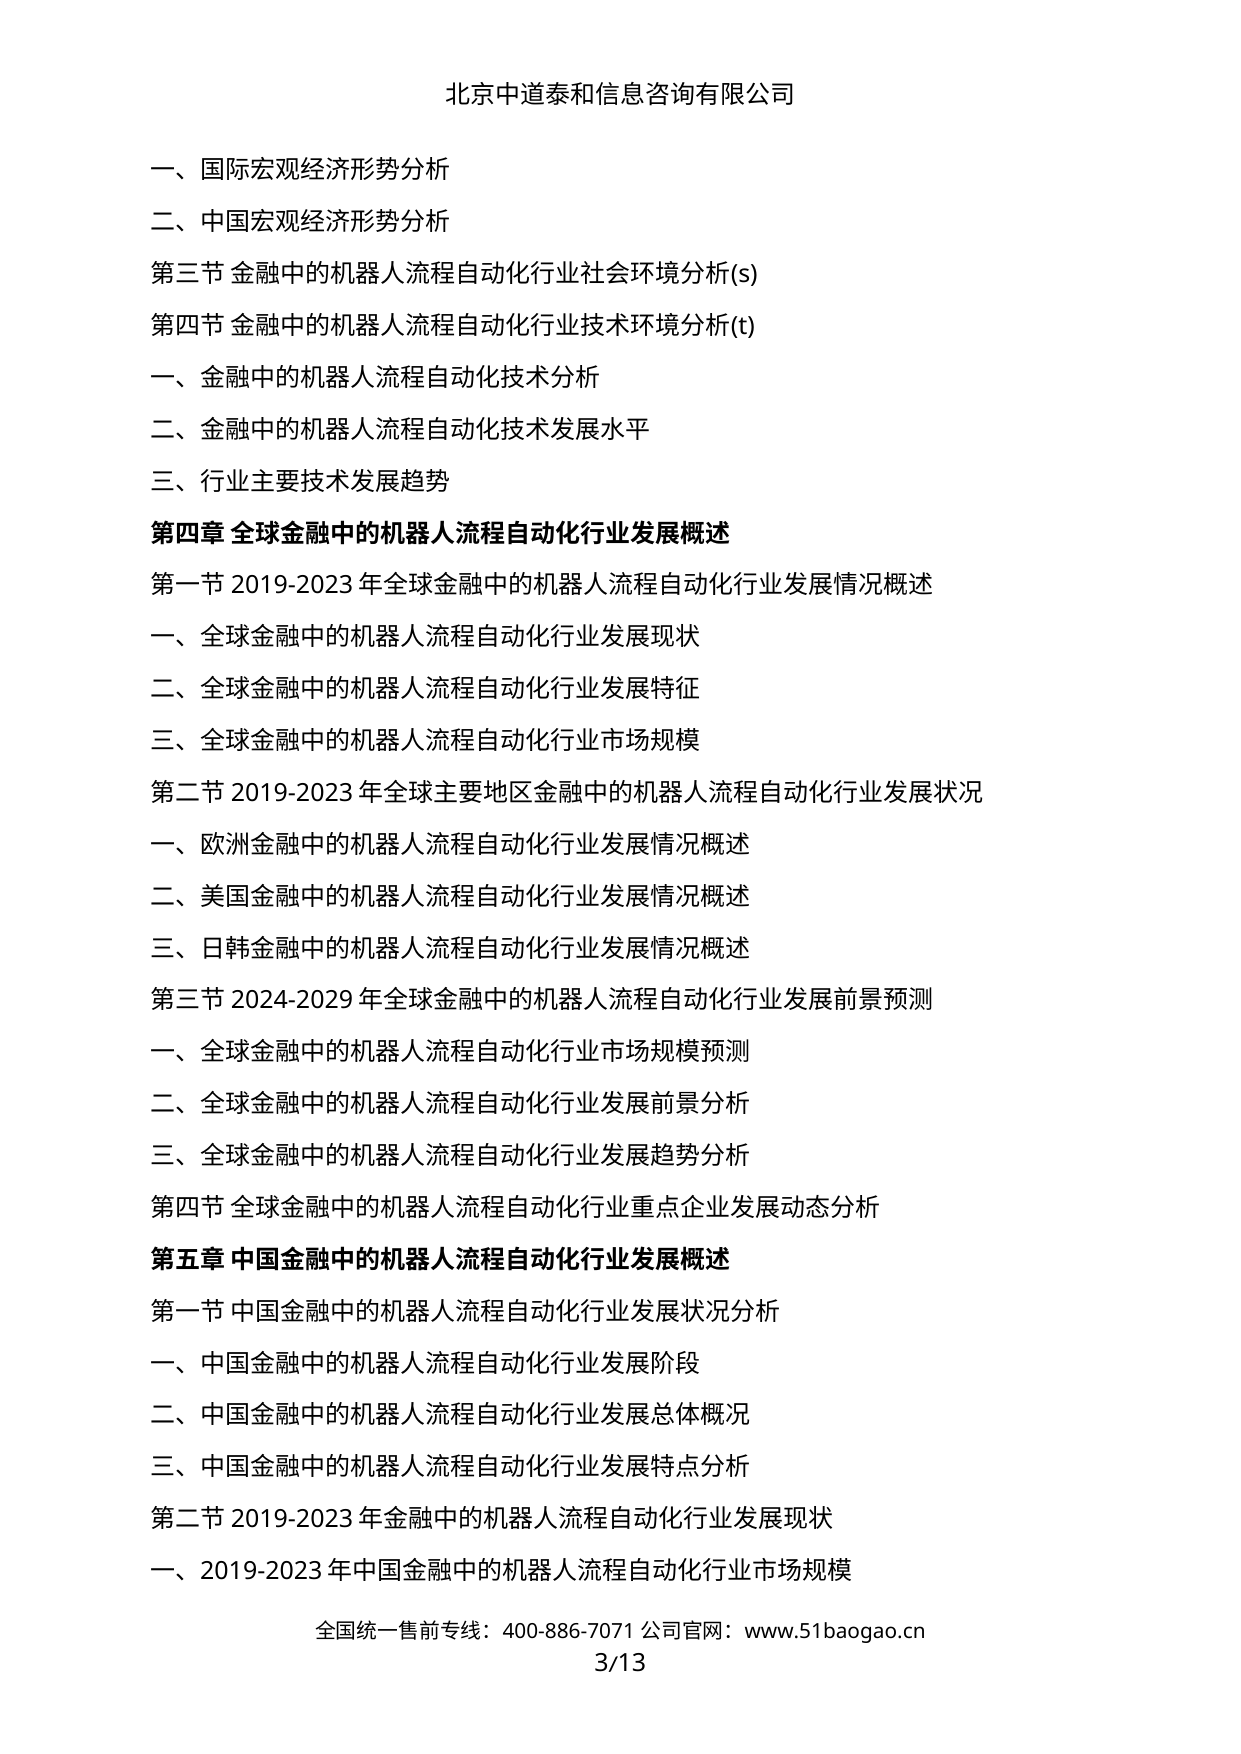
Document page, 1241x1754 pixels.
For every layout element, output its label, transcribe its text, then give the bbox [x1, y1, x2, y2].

text 第五章 中国金融中的机器人流程自动化行业发展概述 [150, 1239, 1090, 1276]
text 二、全球金融中的机器人流程自动化行业发展特征 [150, 669, 1090, 705]
text 一、国际宏观经济形势分析 [150, 150, 1090, 186]
text 一、2019-2023年中国金融中的机器人流程自动化行业市场规模 [150, 1551, 1090, 1587]
text 第二节 2019-2023年金融中的机器人流程自动化行业发展现状 [150, 1499, 1090, 1535]
text 三、全球金融中的机器人流程自动化行业发展趋势分析 [150, 1136, 1090, 1172]
text 第三节 金融中的机器人流程自动化行业社会环境分析(s) [150, 254, 1090, 290]
text 三、中国金融中的机器人流程自动化行业发展特点分析 [150, 1447, 1090, 1483]
text 三、日韩金融中的机器人流程自动化行业发展情况概述 [150, 928, 1090, 964]
text 一、全球金融中的机器人流程自动化行业发展现状 [150, 617, 1090, 653]
text 一、金融中的机器人流程自动化技术分析 [150, 357, 1090, 394]
text 二、全球金融中的机器人流程自动化行业发展前景分析 [150, 1084, 1090, 1120]
text 三、全球金融中的机器人流程自动化行业市场规模 [150, 721, 1090, 757]
text 第四节 金融中的机器人流程自动化行业技术环境分析(t) [150, 306, 1090, 342]
text 一、欧洲金融中的机器人流程自动化行业发展情况概述 [150, 824, 1090, 861]
text 第四节 全球金融中的机器人流程自动化行业重点企业发展动态分析 [150, 1187, 1090, 1224]
text 第二节 2019-2023年全球主要地区金融中的机器人流程自动化行业发展状况 [150, 772, 1090, 809]
text 二、金融中的机器人流程自动化技术发展水平 [150, 409, 1090, 446]
text 二、美国金融中的机器人流程自动化行业发展情况概述 [150, 876, 1090, 912]
text 三、行业主要技术发展趋势 [150, 461, 1090, 497]
text 第一节 2019-2023年全球金融中的机器人流程自动化行业发展情况概述 [150, 565, 1090, 601]
text 二、中国金融中的机器人流程自动化行业发展总体概况 [150, 1395, 1090, 1431]
text 第四章 全球金融中的机器人流程自动化行业发展概述 [150, 513, 1090, 549]
text 第一节 中国金融中的机器人流程自动化行业发展状况分析 [150, 1291, 1090, 1327]
text 一、全球金融中的机器人流程自动化行业市场规模预测 [150, 1032, 1090, 1068]
text 第三节 2024-2029年全球金融中的机器人流程自动化行业发展前景预测 [150, 980, 1090, 1016]
text 一、中国金融中的机器人流程自动化行业发展阶段 [150, 1343, 1090, 1379]
text 二、中国宏观经济形势分析 [150, 202, 1090, 238]
